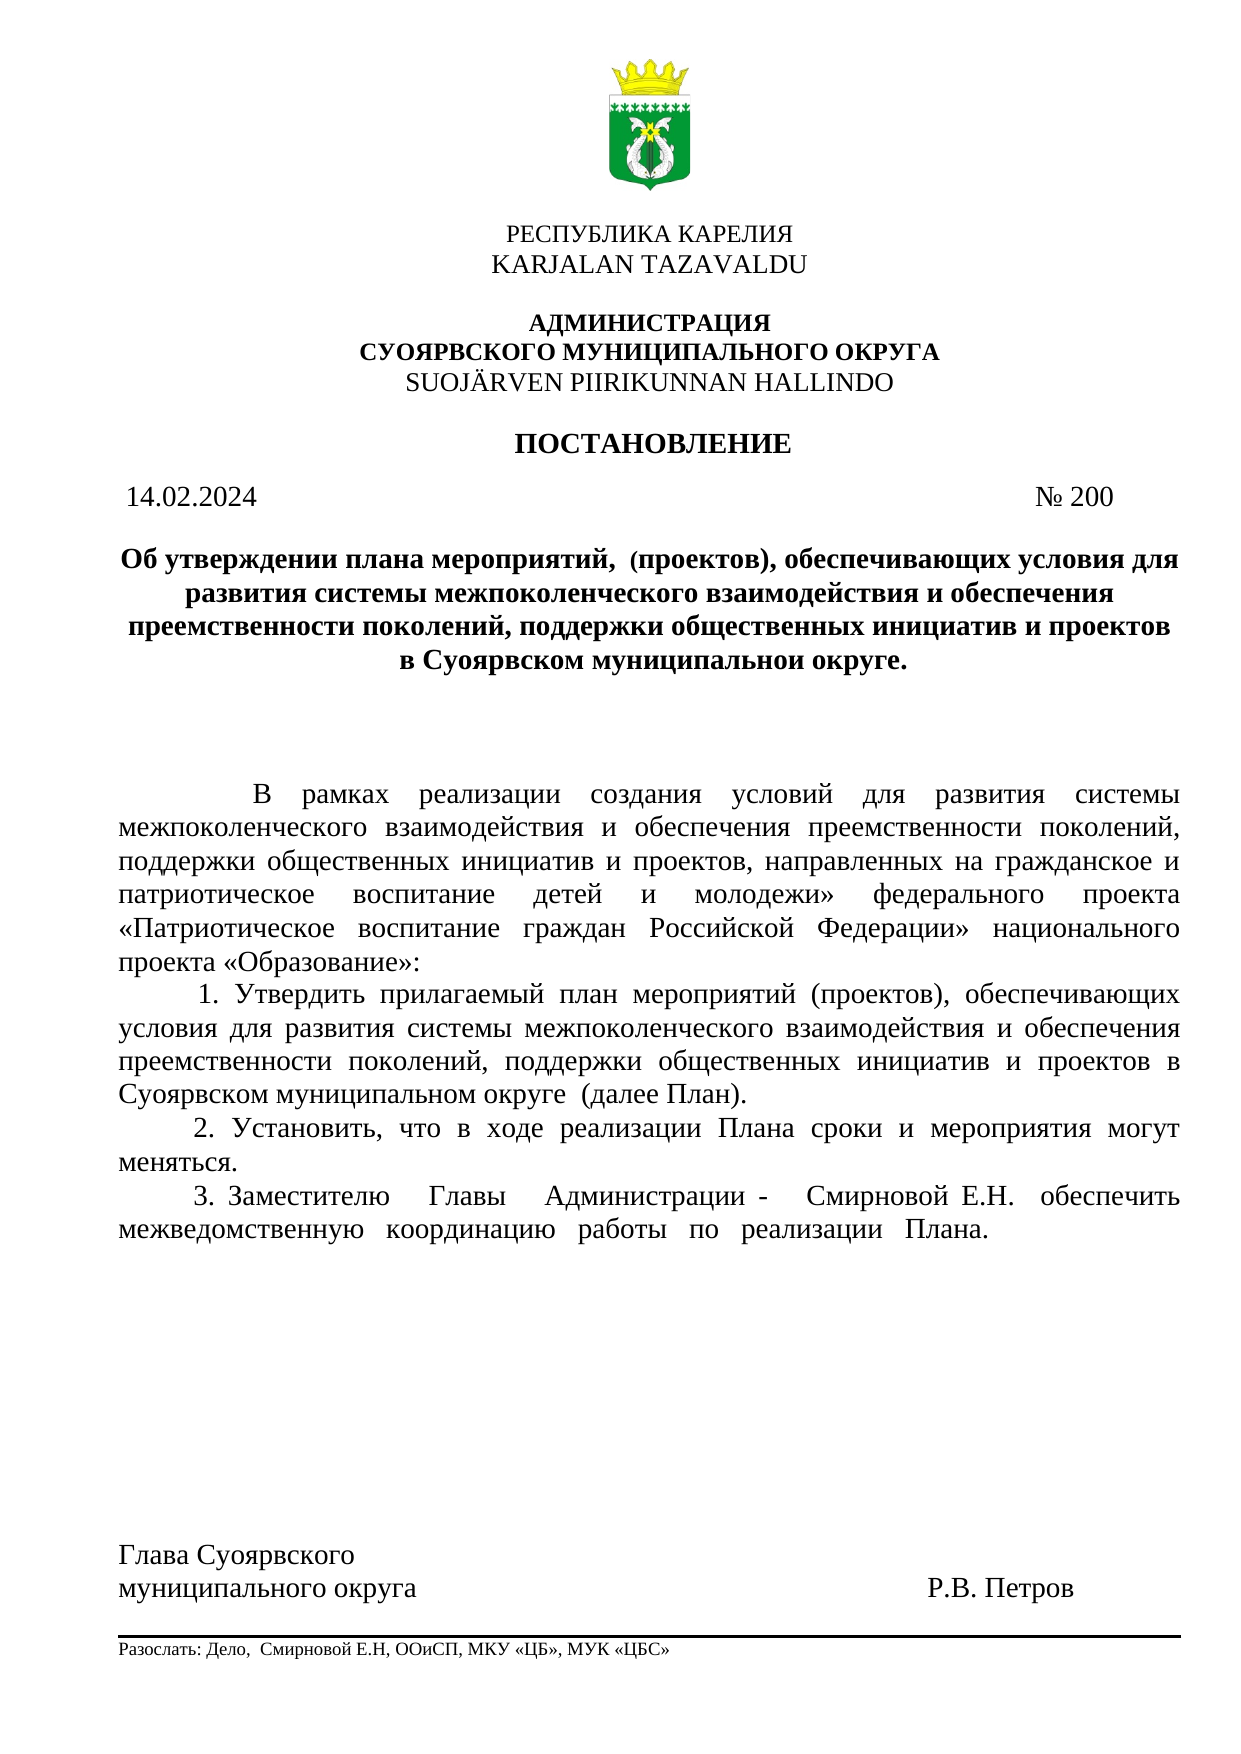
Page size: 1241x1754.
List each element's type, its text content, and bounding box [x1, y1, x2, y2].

text АДМИНИСТРАЦИЯ [118, 308, 1181, 337]
text KARJALAN TAZAVALDU [118, 248, 1181, 279]
table_header 14.02.2024 [107, 479, 575, 541]
text Об утверждении плана мероприятий, (проектов), обеспечивающих условия для развития системы межпоколенческого взаимодействия и обеспечения преемственности поколений, поддержки общественных инициатив и проектов [118, 541, 1181, 642]
text СУОЯРВСКОГО МУНИЦИПАЛЬНОГО ОКРУГА [118, 337, 1181, 366]
text муниципального округа Р.В. Петров [118, 1571, 1181, 1604]
text 2. Установить, что в ходе реализации Плана сроки и мероприятия могут меняться. [118, 1111, 1181, 1178]
text 3. Заместителю Главы Администрации - Смирновой Е.Н. обеспечить межведомственную координацию работы по реализации Плана. [118, 1178, 1181, 1245]
text Глава Суоярвского [118, 1537, 1181, 1571]
text РЕСПУБЛИКА КАРЕЛИЯ [118, 219, 1181, 248]
list Утвердить прилагаемый план мероприятий (проектов), обеспечивающих условия для развития системы межпоколенческого взаимодействия и обеспечения преемственности поколений, поддержки общественных инициатив и проектов в Суоярвском муниципальном округе (далее План). [118, 977, 1181, 1111]
text SUOJÄRVEN PIIRIKUNNAN HALLINDO [118, 366, 1181, 397]
text в Суоярвском муниципальнои округе. [118, 642, 1181, 675]
text В рамках реализации создания условий для развития системы межпоколенческого взаимодействия и обеспечения преемственности поколений, поддержки общественных инициатив и проектов, направленных на гражданское и патриотическое воспитание детей и молодежи» федерального проекта «Патриотическое воспитание граждан Российской Федерации» национального проекта «Образование»: [118, 776, 1181, 977]
text Разослать: Дело, Смирновой Е.Н, ООиСП, МКУ «ЦБ», МУК «ЦБС» [118, 1638, 1181, 1659]
subtitle ПОСТАНОВЛЕНИЕ [118, 426, 1181, 459]
picture [609, 59, 690, 191]
table_header № 200 [575, 479, 1187, 541]
